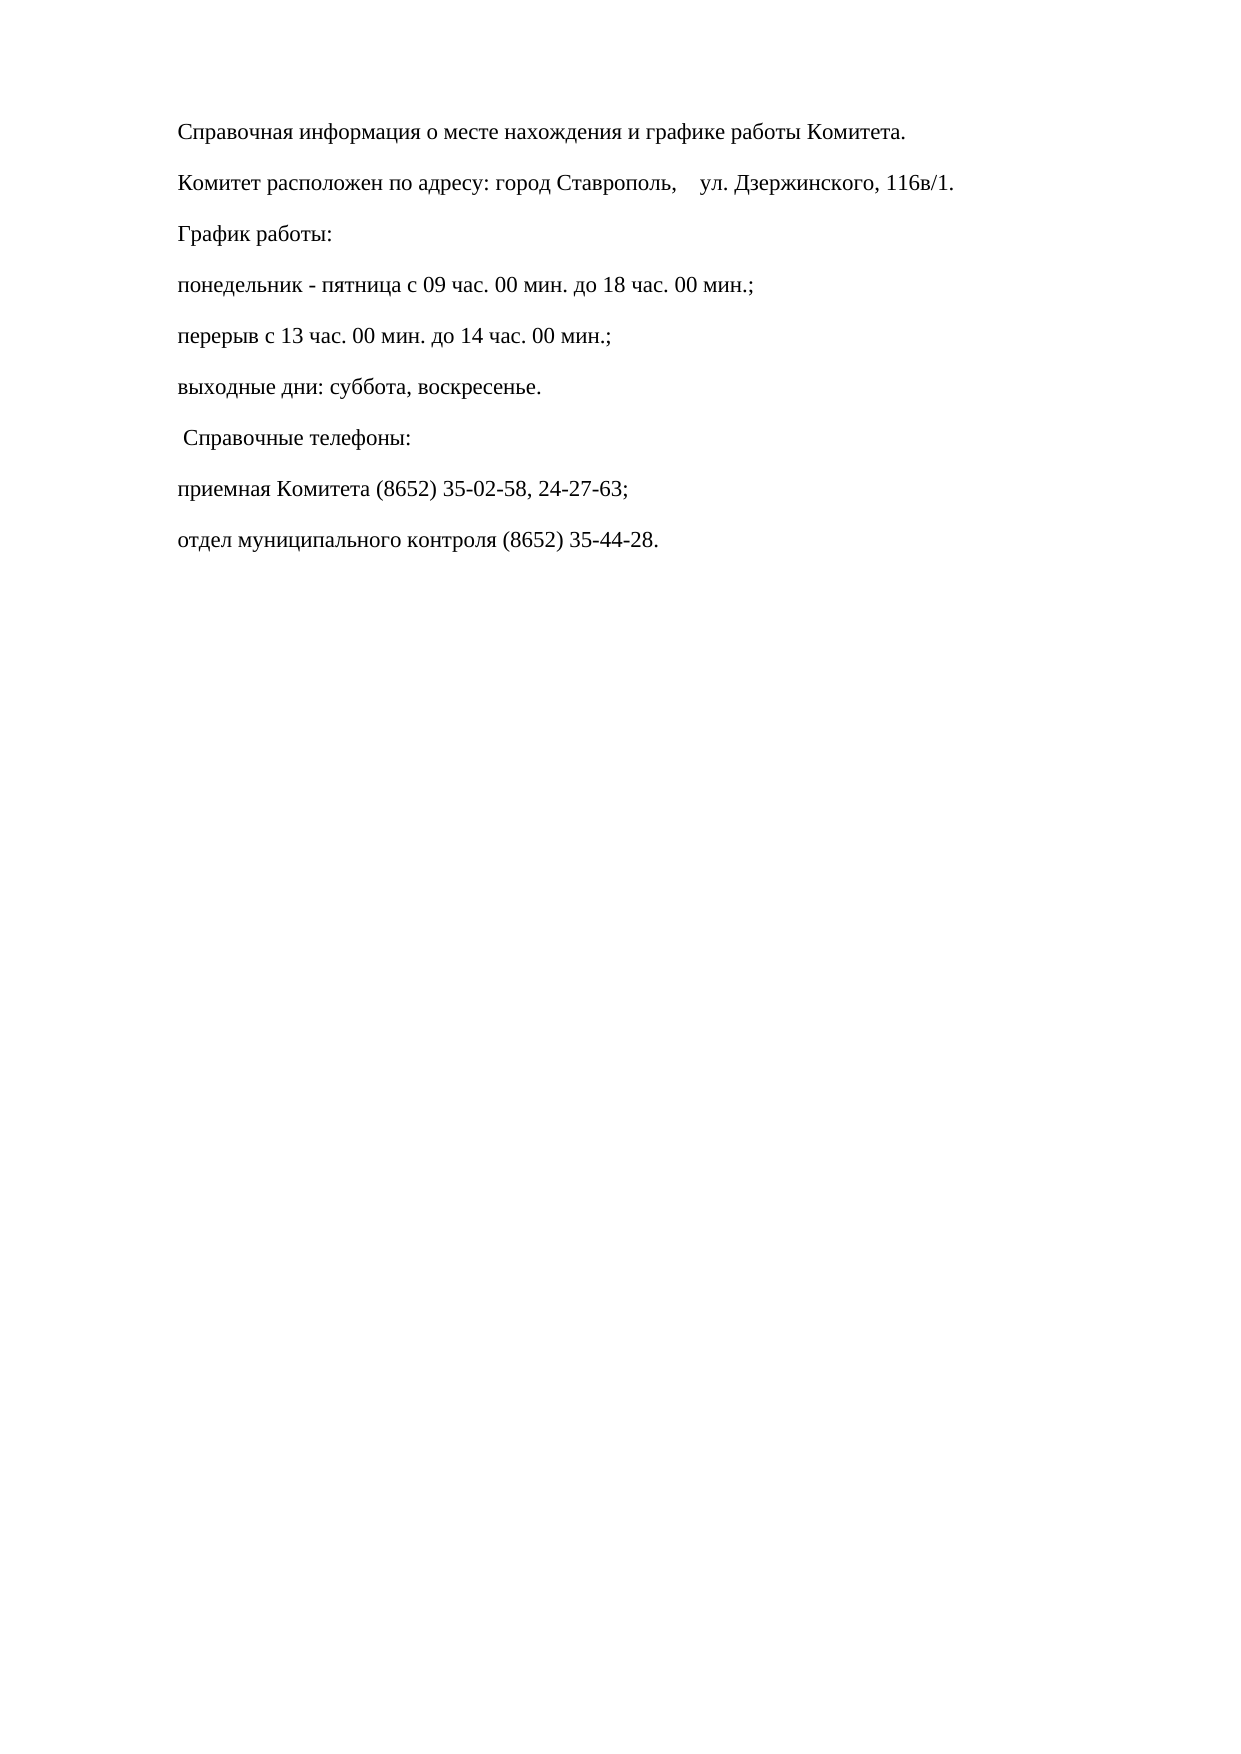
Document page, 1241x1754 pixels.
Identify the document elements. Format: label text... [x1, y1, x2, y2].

text Комитет расположен по адресу: город Ставрополь, ул. Дзержинского, 116в/1. [177, 169, 1152, 196]
text выходные дни: суббота, воскресенье. [177, 373, 1152, 400]
text Справочные телефоны: [177, 424, 1152, 451]
text понедельник - пятница с 09 час. 00 мин. до 18 час. 00 мин.; [177, 271, 1152, 298]
text отдел муниципального контроля (8652) 35-44-28. [177, 526, 1152, 553]
text приемная Комитета (8652) 35-02-58, 24-27-63; [177, 475, 1152, 502]
text График работы: [177, 220, 1152, 247]
text перерыв с 13 час. 00 мин. до 14 час. 00 мин.; [177, 322, 1152, 349]
text Справочная информация о месте нахождения и графике работы Комитета. [177, 118, 1152, 144]
